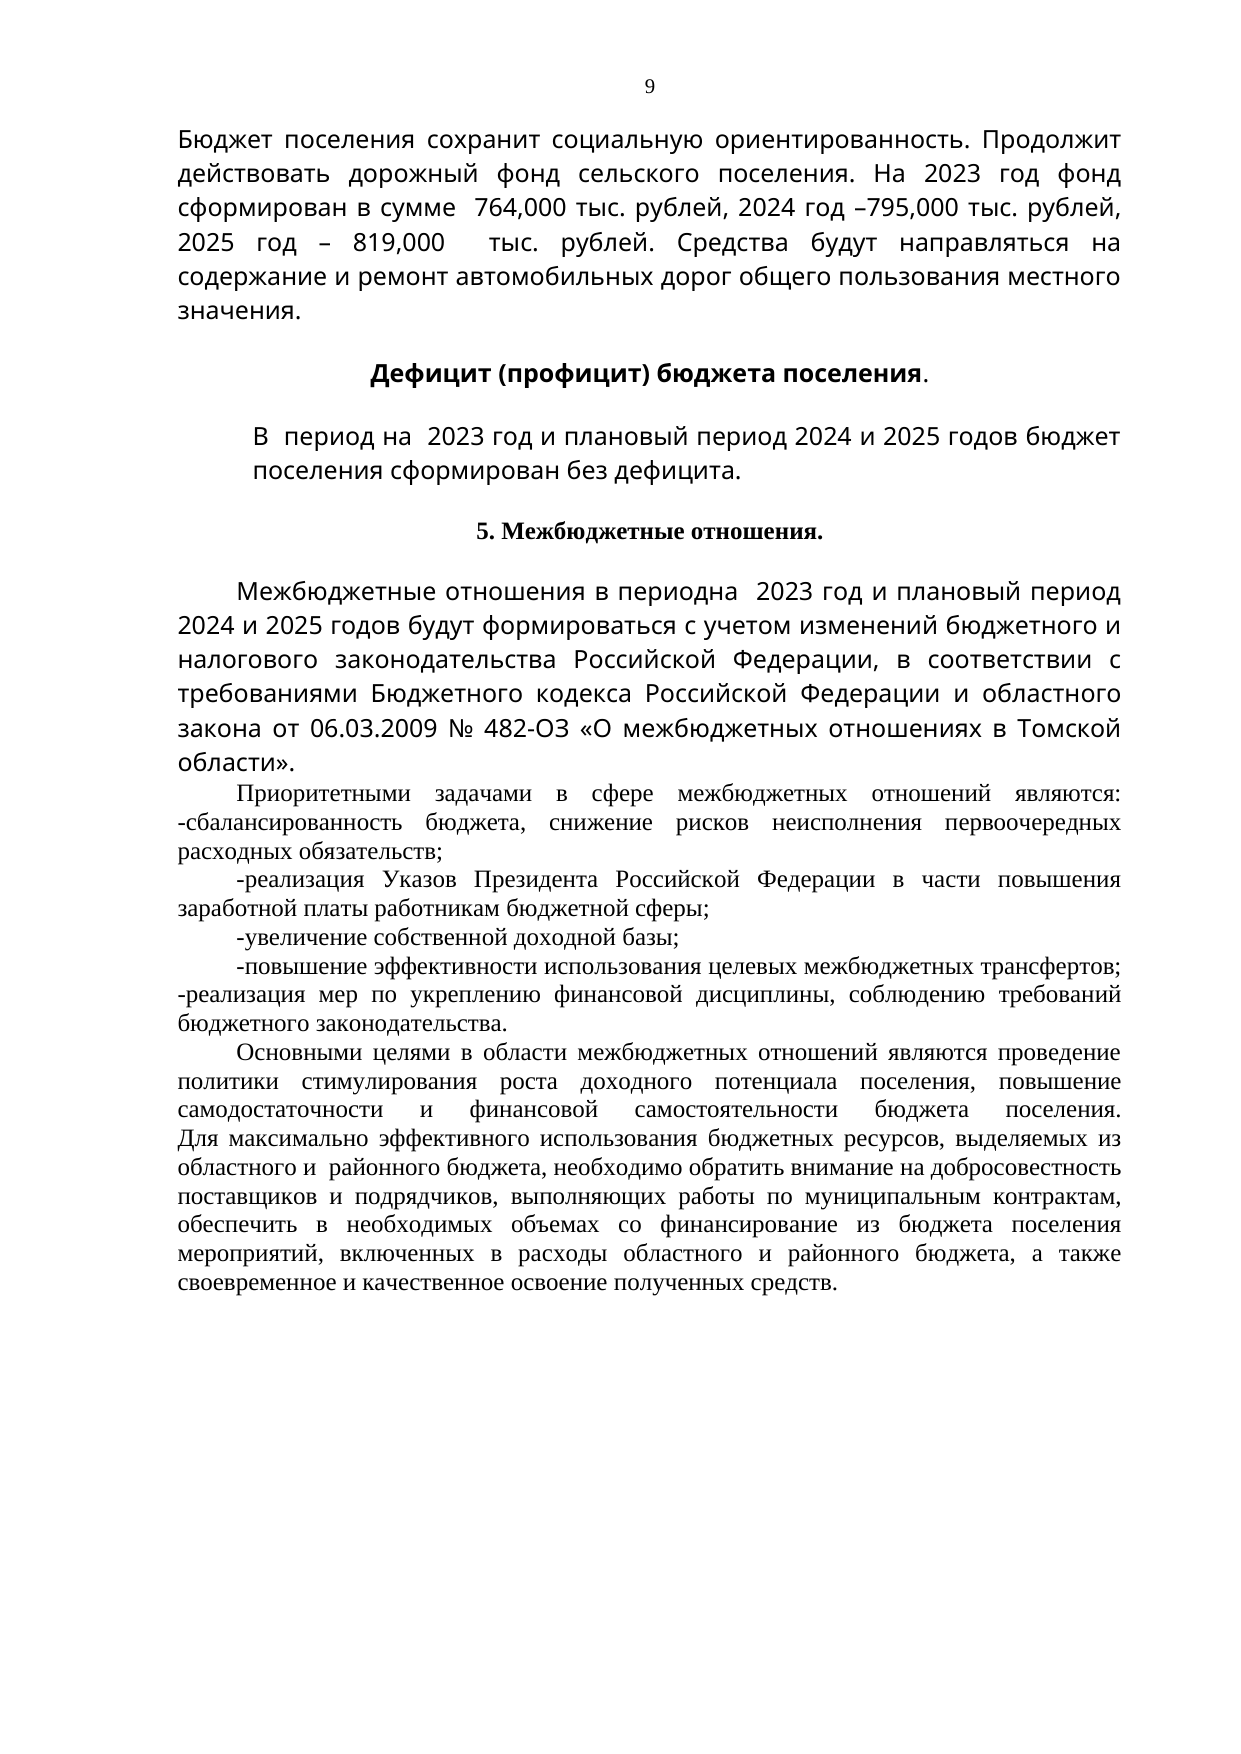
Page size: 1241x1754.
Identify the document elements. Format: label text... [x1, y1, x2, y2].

text Дефицит (профицит) бюджета поселения. [177, 356, 1122, 389]
text Бюджет поселения сохранит социальную ориентированность. Продолжит действовать дорожный фонд сельского поселения. На 2023 год фонд сформирован в сумме 764,000 тыс. рублей, 2024 год –795,000 тыс. рублей, 2025 год – 819,000 тыс. рублей. Средства будут направляться на содержание и ремонт автомобильных дорог общего пользования местного значения. [177, 122, 1122, 326]
text -повышение эффективности использования целевых межбюджетных трансфертов; -реализация мер по укреплению финансовой дисциплины, соблюдению требований бюджетного законодательства. [177, 951, 1122, 1037]
text Основными целями в области межбюджетных отношений являются проведение политики стимулирования роста доходного потенциала поселения, повышение самодостаточности и финансовой самостоятельности бюджета поселения. Для максимально эффективного использования бюджетных ресурсов, выделяемых из областного и районного бюджета, необходимо обратить внимание на добросовестность поставщиков и подрядчиков, выполняющих работы по муниципальным контрактам, обеспечить в необходимых объемах со финансирование из бюджета поселения мероприятий, включенных в расходы областного и районного бюджета, а также своевременное и качественное освоение полученных средств. [177, 1037, 1122, 1296]
text Межбюджетные отношения в периодна 2023 год и плановый период 2024 и 2025 годов будут формироваться с учетом изменений бюджетного и налогового законодательства Российской Федерации, в соответствии с требованиями Бюджетного кодекса Российской Федерации и областного закона от 06.03.2009 № 482-ОЗ «О межбюджетных отношениях в Томской области». [177, 574, 1122, 778]
text -увеличение собственной доходной базы; [177, 922, 1122, 951]
text Приоритетными задачами в сфере межбюджетных отношений являются: -сбалансированность бюджета, снижение рисков неисполнения первоочередных расходных обязательств; [177, 778, 1122, 864]
text 5. Межбюджетные отношения. [177, 516, 1122, 545]
text В период на 2023 год и плановый период 2024 и 2025 годов бюджет поселения сформирован без дефицита. [252, 419, 1122, 487]
text -реализация Указов Президента Российской Федерации в части повышения заработной платы работникам бюджетной сферы; [177, 864, 1122, 922]
